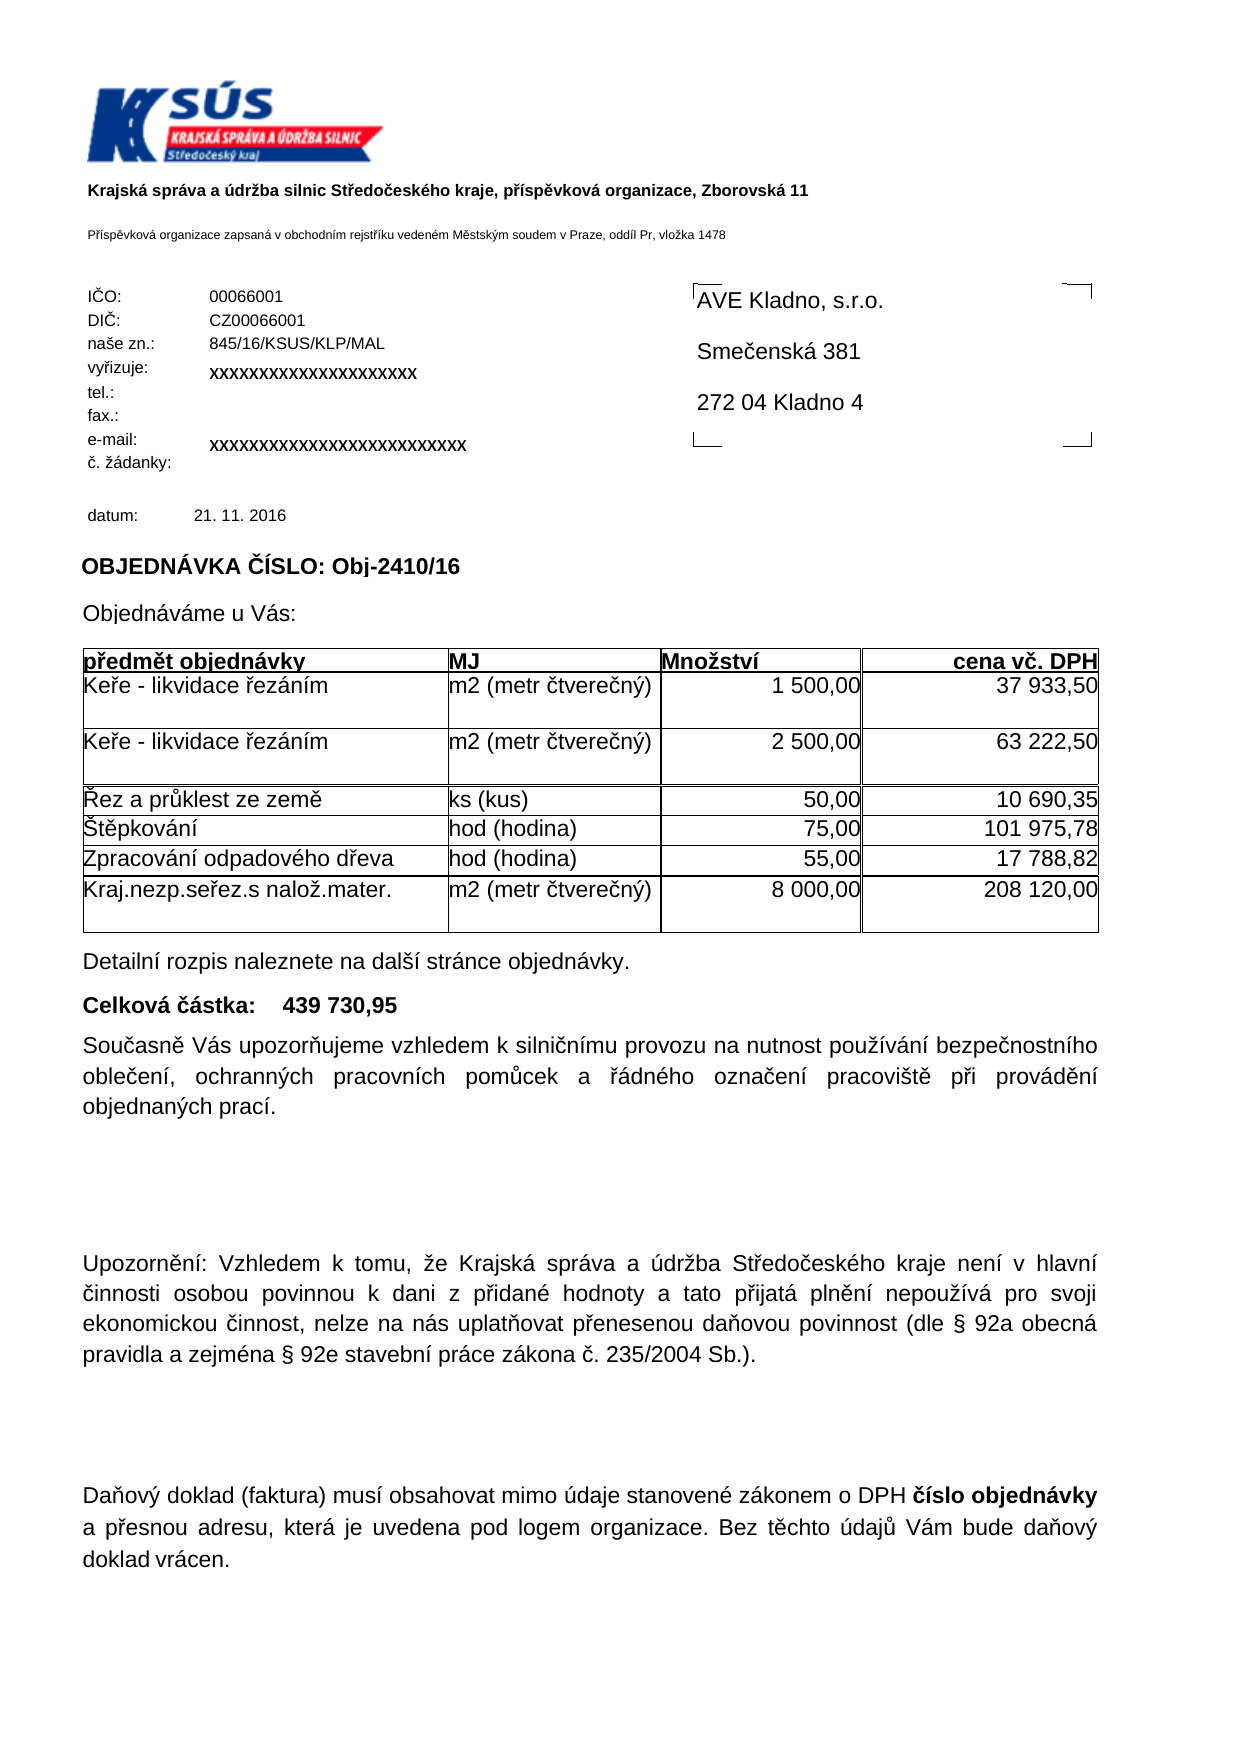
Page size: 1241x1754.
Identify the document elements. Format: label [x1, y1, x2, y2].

picture [87, 62, 383, 180]
